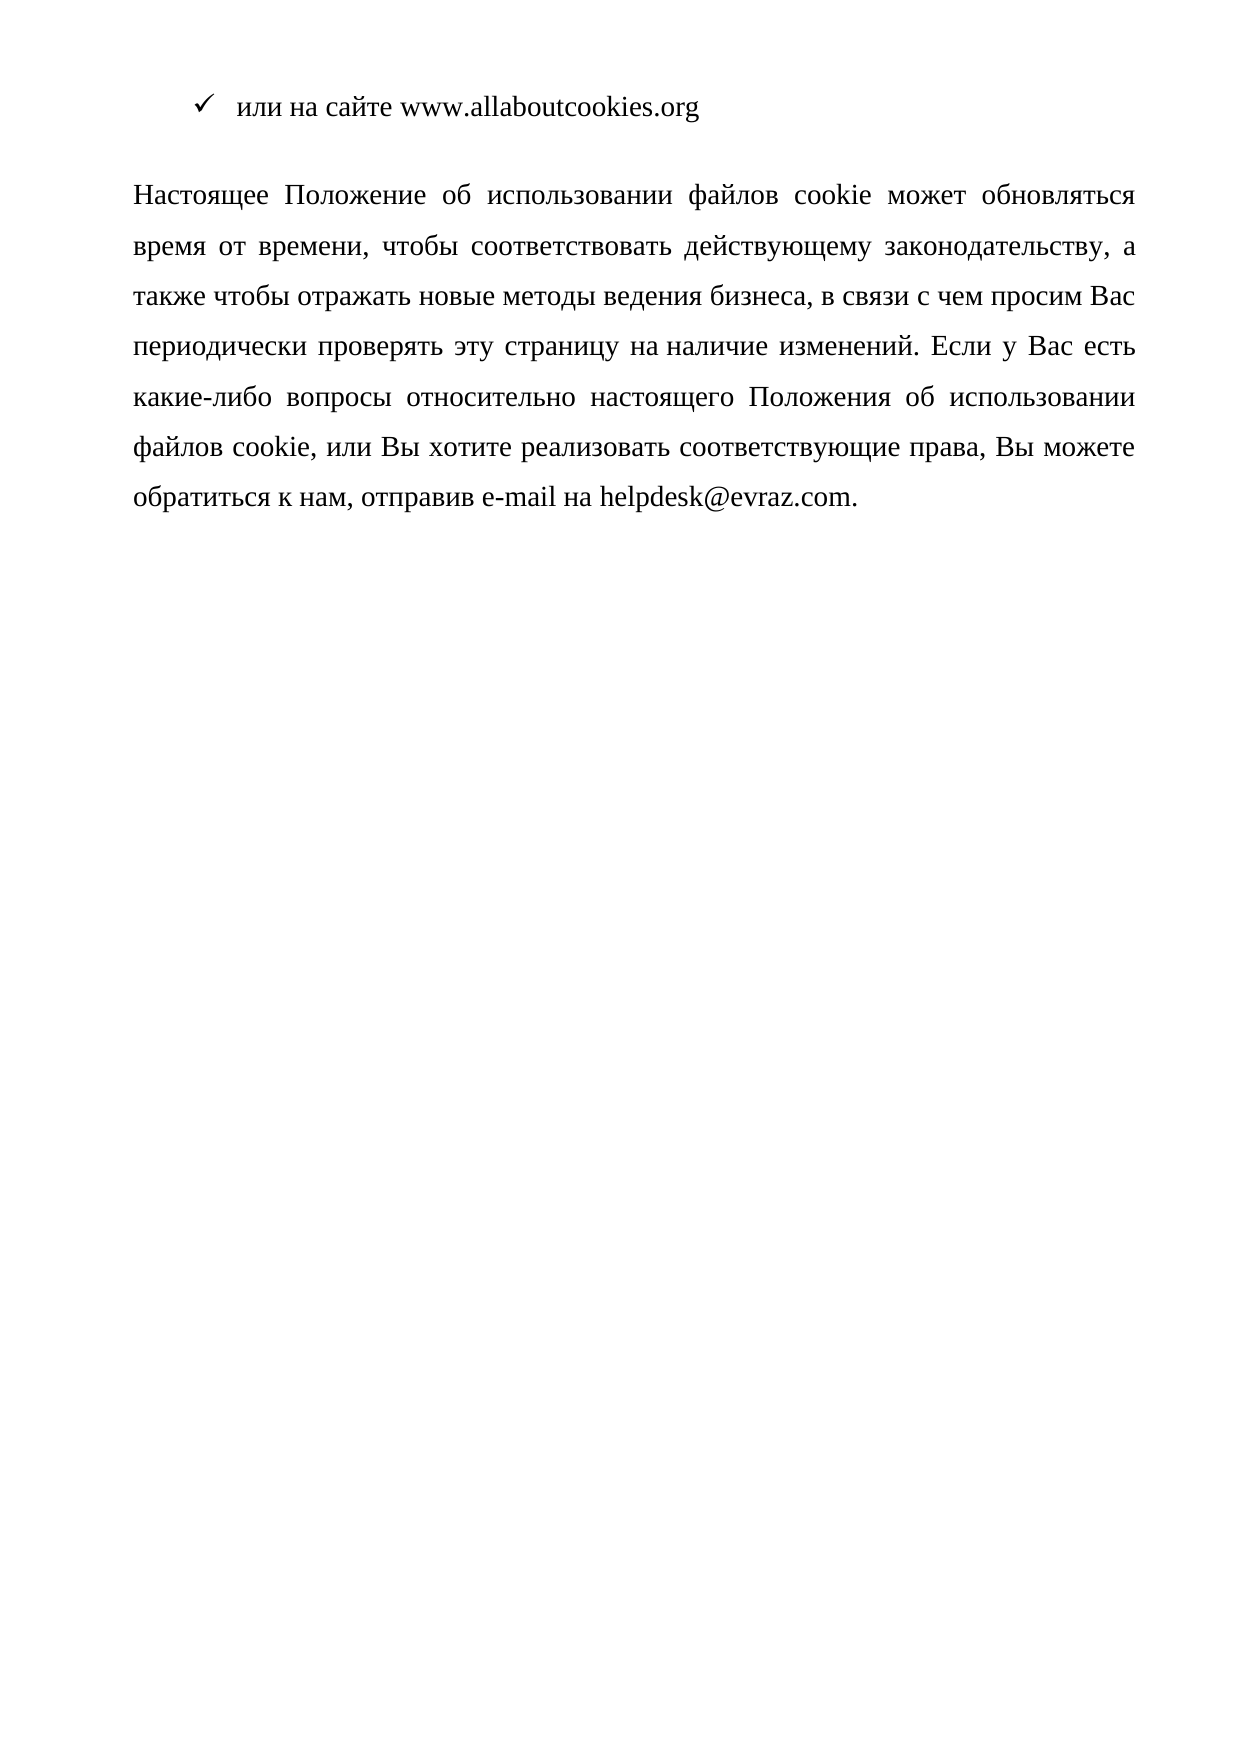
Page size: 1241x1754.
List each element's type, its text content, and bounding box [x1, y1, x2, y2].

list или на сайте www.allaboutcookies.org [192, 89, 1136, 122]
text Настоящее Положение об использовании файлов cookie может обновляться время от времени, чтобы соответствовать действующему законодательству, а также чтобы отражать новые методы ведения бизнеса, в связи с чем просим Вас периодически проверять эту страницу на наличие изменений. Если у Вас есть какие-либо вопросы относительно настоящего Положения об использовании файлов cookie, или Вы хотите реализовать соответствующие права, Вы можете обратиться к нам, отправив e-mail на helpdesk@evraz.com. [133, 177, 1136, 513]
